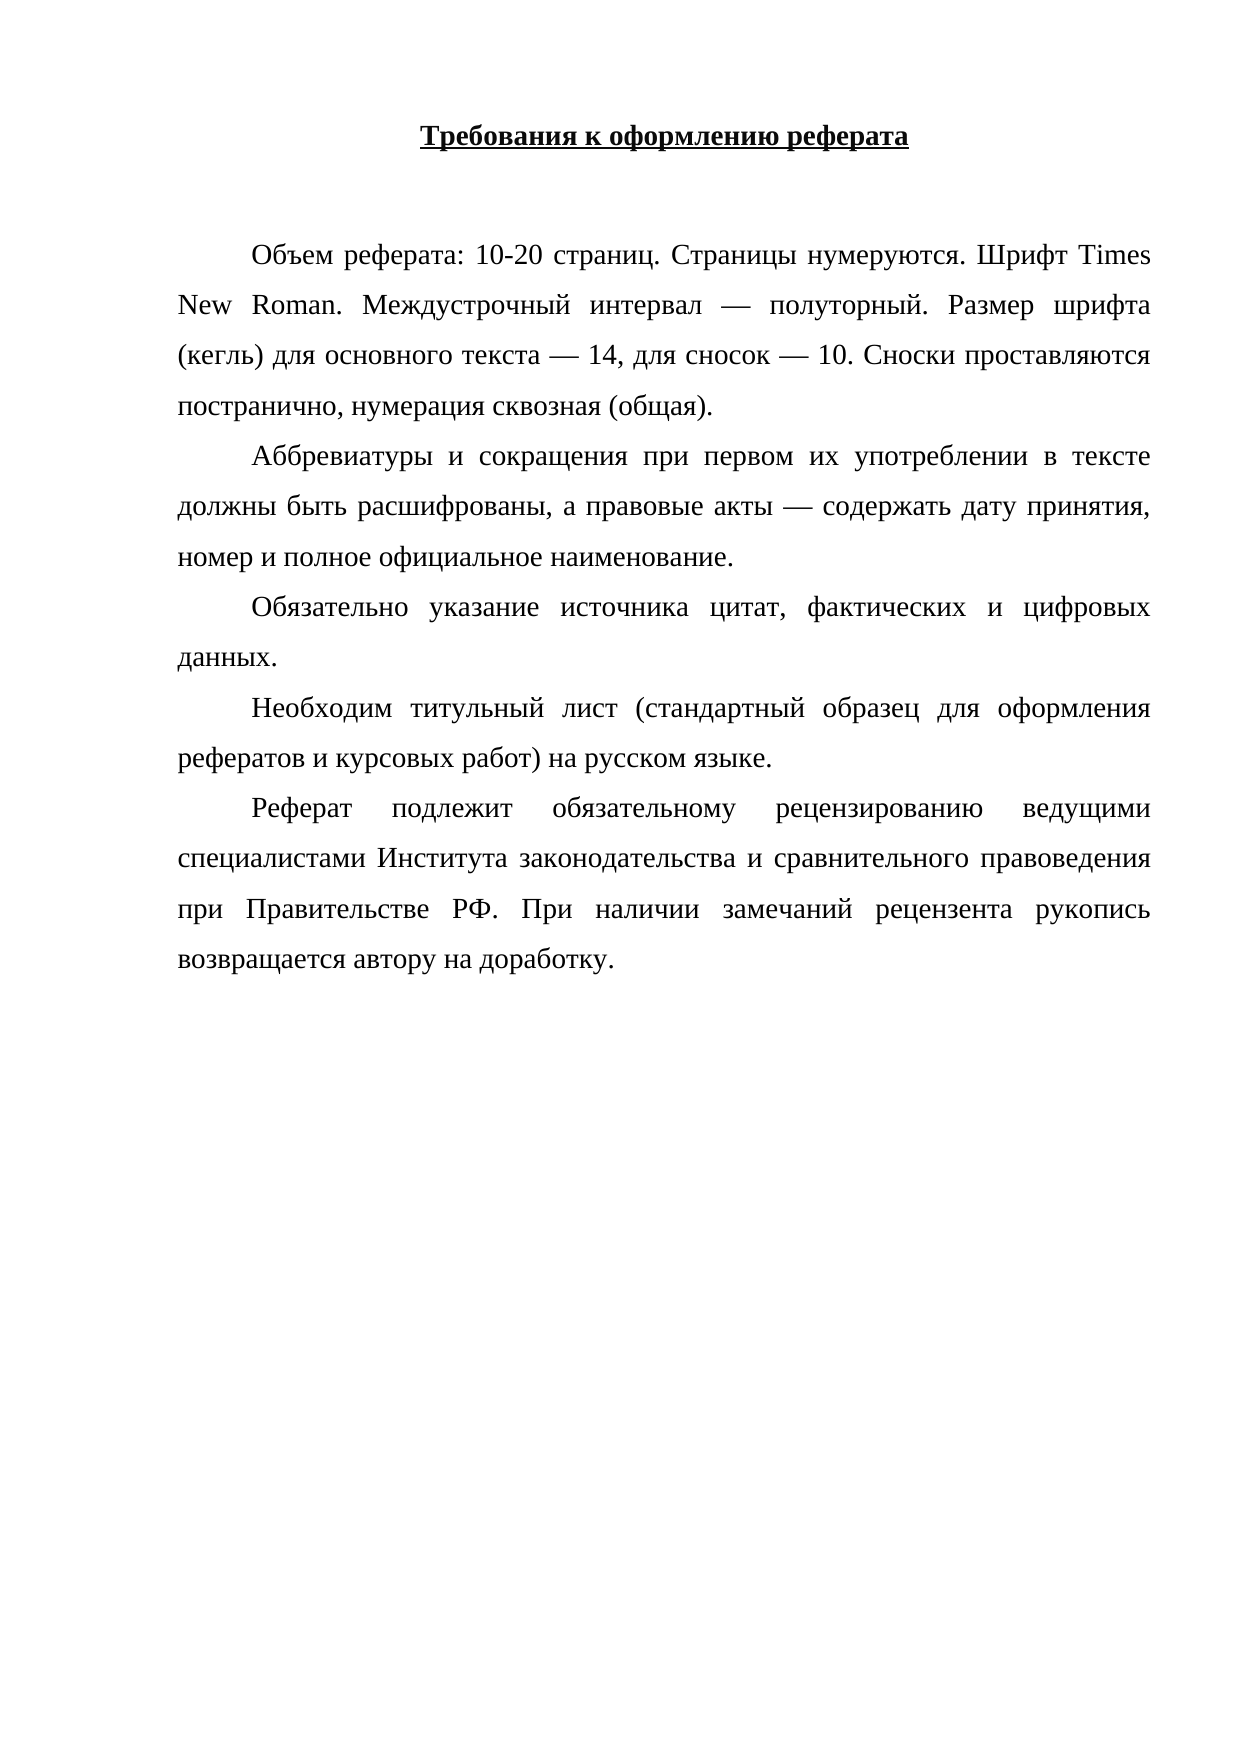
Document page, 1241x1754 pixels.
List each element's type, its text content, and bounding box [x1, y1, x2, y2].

text Объем реферата: 10-20 страниц. Страницы нумеруются. Шрифт Times New Roman. Междустрочный интервал — полуторный. Размер шрифта (кегль) для основного текста — 14, для сносок — 10. Сноски проставляются постранично, нумерация сквозная (общая). [177, 237, 1152, 421]
text Реферат подлежит обязательному рецензированию ведущими специалистами Института законодательства и сравнительного правоведения при Правительстве РФ. При наличии замечаний рецензента рукопись возвращается автору на доработку. [177, 790, 1152, 975]
text Требования к оформлению реферата [177, 118, 1152, 152]
text Аббревиатуры и сокращения при первом их употреблении в тексте должны быть расшифрованы, а правовые акты — содержать дату принятия, номер и полное официальное наименование. [177, 438, 1152, 572]
text Обязательно указание источника цитат, фактических и цифровых данных. [177, 589, 1152, 673]
text Необходим титульный лист (стандартный образец для оформления рефератов и курсовых работ) на русском языке. [177, 690, 1152, 773]
